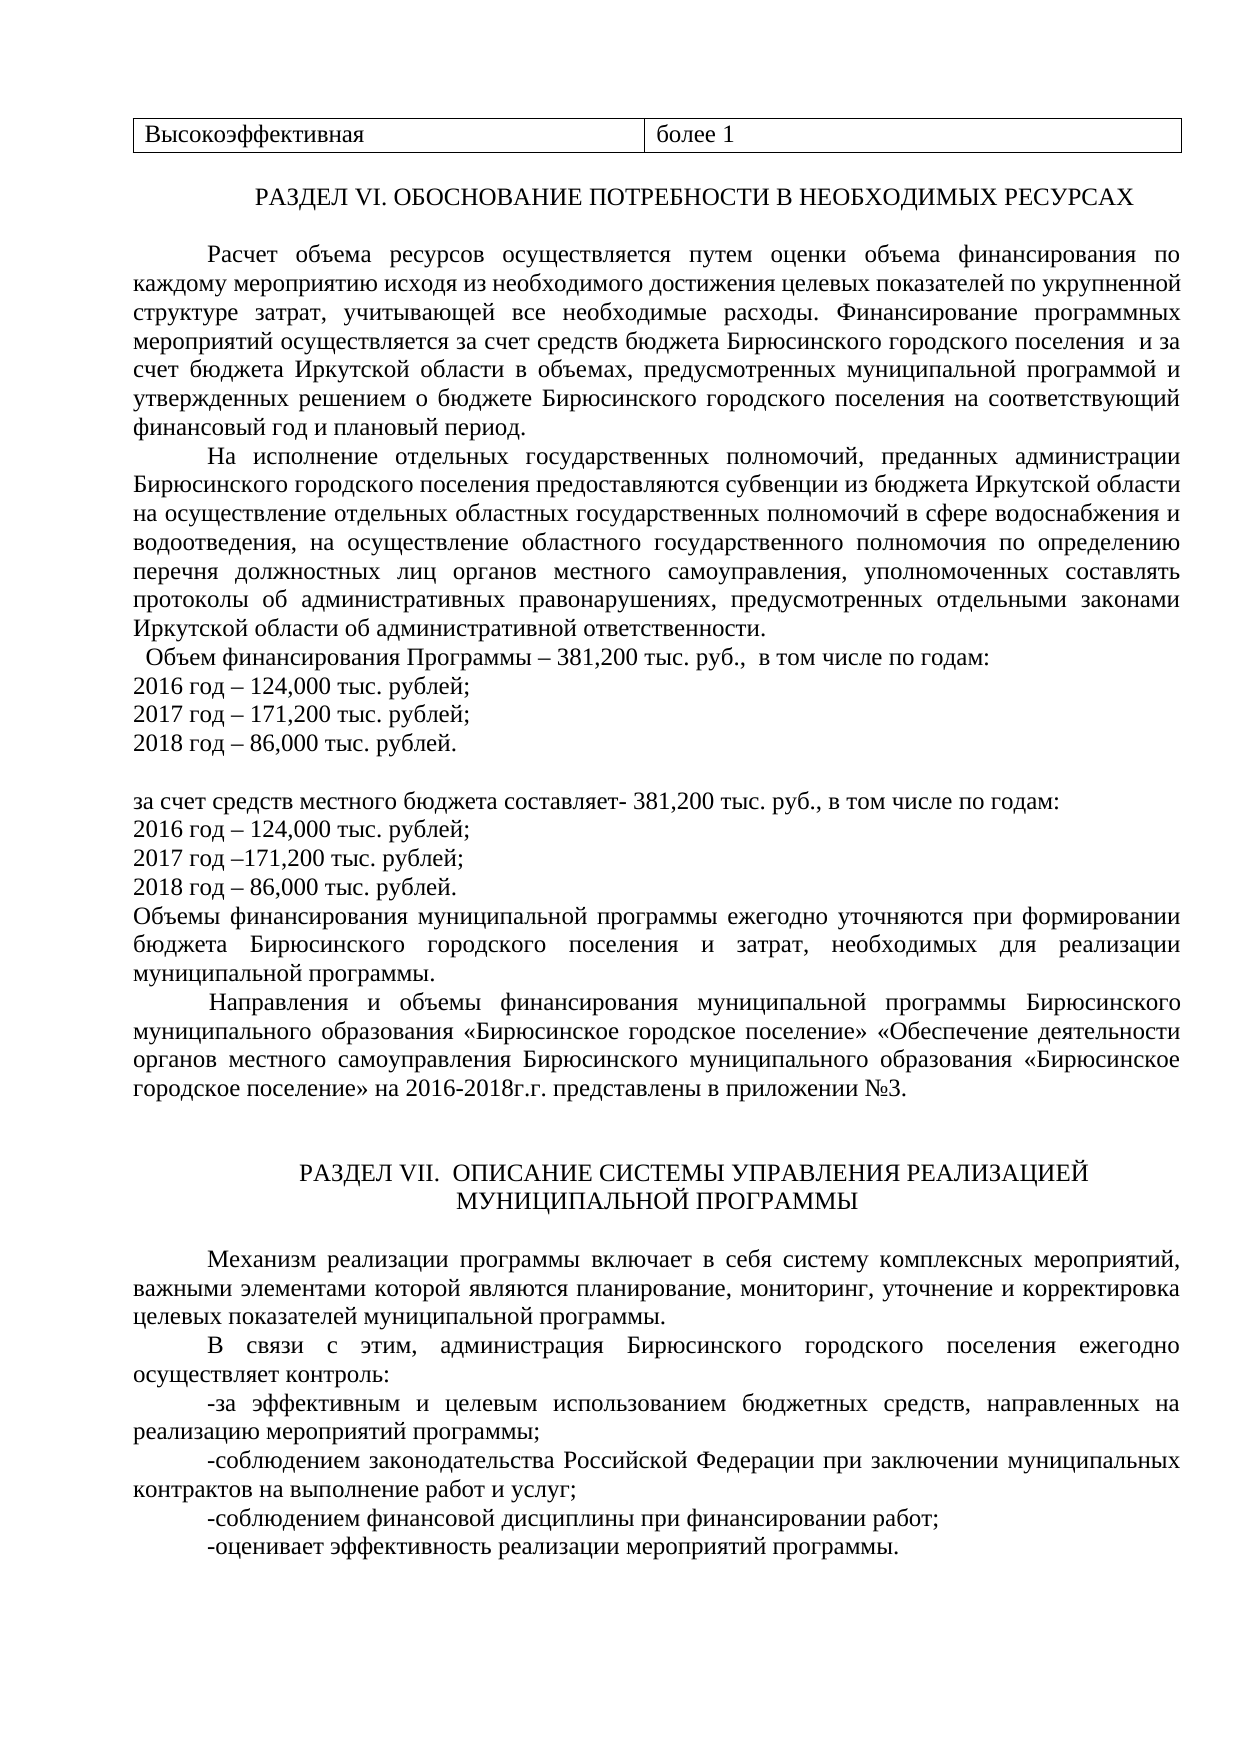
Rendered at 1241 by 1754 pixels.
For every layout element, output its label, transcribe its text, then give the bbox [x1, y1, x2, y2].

text -оценивает эффективность реализации мероприятий программы. [133, 1531, 1181, 1560]
text РАЗДЕЛ VI. ОБОСНОВАНИЕ ПОТРЕБНОСТИ В НЕОБХОДИМЫХ РЕСУРСАХ [133, 182, 1181, 211]
text -соблюдением законодательства Российской Федерации при заключении муниципальных контрактов на выполнение работ и услуг; [133, 1445, 1181, 1503]
text 2017 год – 171,200 тыс. рублей; [133, 699, 1181, 728]
text 2018 год – 86,000 тыс. рублей. [133, 872, 1181, 901]
text 2018 год – 86,000 тыс. рублей. [133, 728, 1181, 757]
text РАЗДЕЛ VII. ОПИСАНИЕ СИСТЕМЫ УПРАВЛЕНИЯ РЕАЛИЗАЦИЕЙ МУНИЦИПАЛЬНОЙ ПРОГРАММЫ [133, 1158, 1181, 1215]
text -за эффективным и целевым использованием бюджетных средств, направленных на реализацию мероприятий программы; [133, 1388, 1181, 1445]
text Объемы финансирования муниципальной программы ежегодно уточняются при формировании бюджета Бирюсинского городского поселения и затрат, необходимых для реализации муниципальной программы. [133, 901, 1181, 987]
text 2016 год – 124,000 тыс. рублей; [133, 671, 1181, 699]
text В связи с этим, администрация Бирюсинского городского поселения ежегодно осуществляет контроль: [133, 1330, 1181, 1388]
text На исполнение отдельных государственных полномочий, преданных администрации Бирюсинского городского поселения предоставляются субвенции из бюджета Иркутской области на осуществление отдельных областных государственных полномочий в сфере водоснабжения и водоотведения, на осуществление областного государственного полномочия по определению перечня должностных лиц органов местного самоуправления, уполномоченных составлять протоколы об административных правонарушениях, предусмотренных отдельными законами Иркутской области об административной ответственности. [133, 441, 1181, 642]
text 2016 год – 124,000 тыс. рублей; [133, 814, 1181, 843]
text Направления и объемы финансирования муниципальной программы Бирюсинского муниципального образования «Бирюсинское городское поселение» «Обеспечение деятельности органов местного самоуправления Бирюсинского муниципального образования «Бирюсинское городское поселение» на 2016-2018г.г. представлены в приложении №3. [133, 987, 1181, 1102]
text за счет средств местного бюджета составляет- 381,200 тыс. руб., в том числе по годам: [133, 786, 1181, 814]
table_cell более 1 [645, 119, 1181, 152]
text Расчет объема ресурсов осуществляется путем оценки объема финансирования по каждому мероприятию исходя из необходимого достижения целевых показателей по укрупненной структуре затрат, учитывающей все необходимые расходы. Финансирование программных мероприятий осуществляется за счет средств бюджета Бирюсинского городского поселения и за счет бюджета Иркутской области в объемах, предусмотренных муниципальной программой и утвержденных решением о бюджете Бирюсинского городского поселения на соответствующий финансовый год и плановый период. [133, 239, 1181, 441]
table_cell Высокоэффективная [134, 119, 644, 152]
text 2017 год –171,200 тыс. рублей; [133, 843, 1181, 872]
text Механизм реализации программы включает в себя систему комплексных мероприятий, важными элементами которой являются планирование, мониторинг, уточнение и корректировка целевых показателей муниципальной программы. [133, 1244, 1181, 1330]
text -соблюдением финансовой дисциплины при финансировании работ; [133, 1503, 1181, 1531]
text Объем финансирования Программы – 381,200 тыс. руб., в том числе по годам: [133, 642, 1181, 671]
